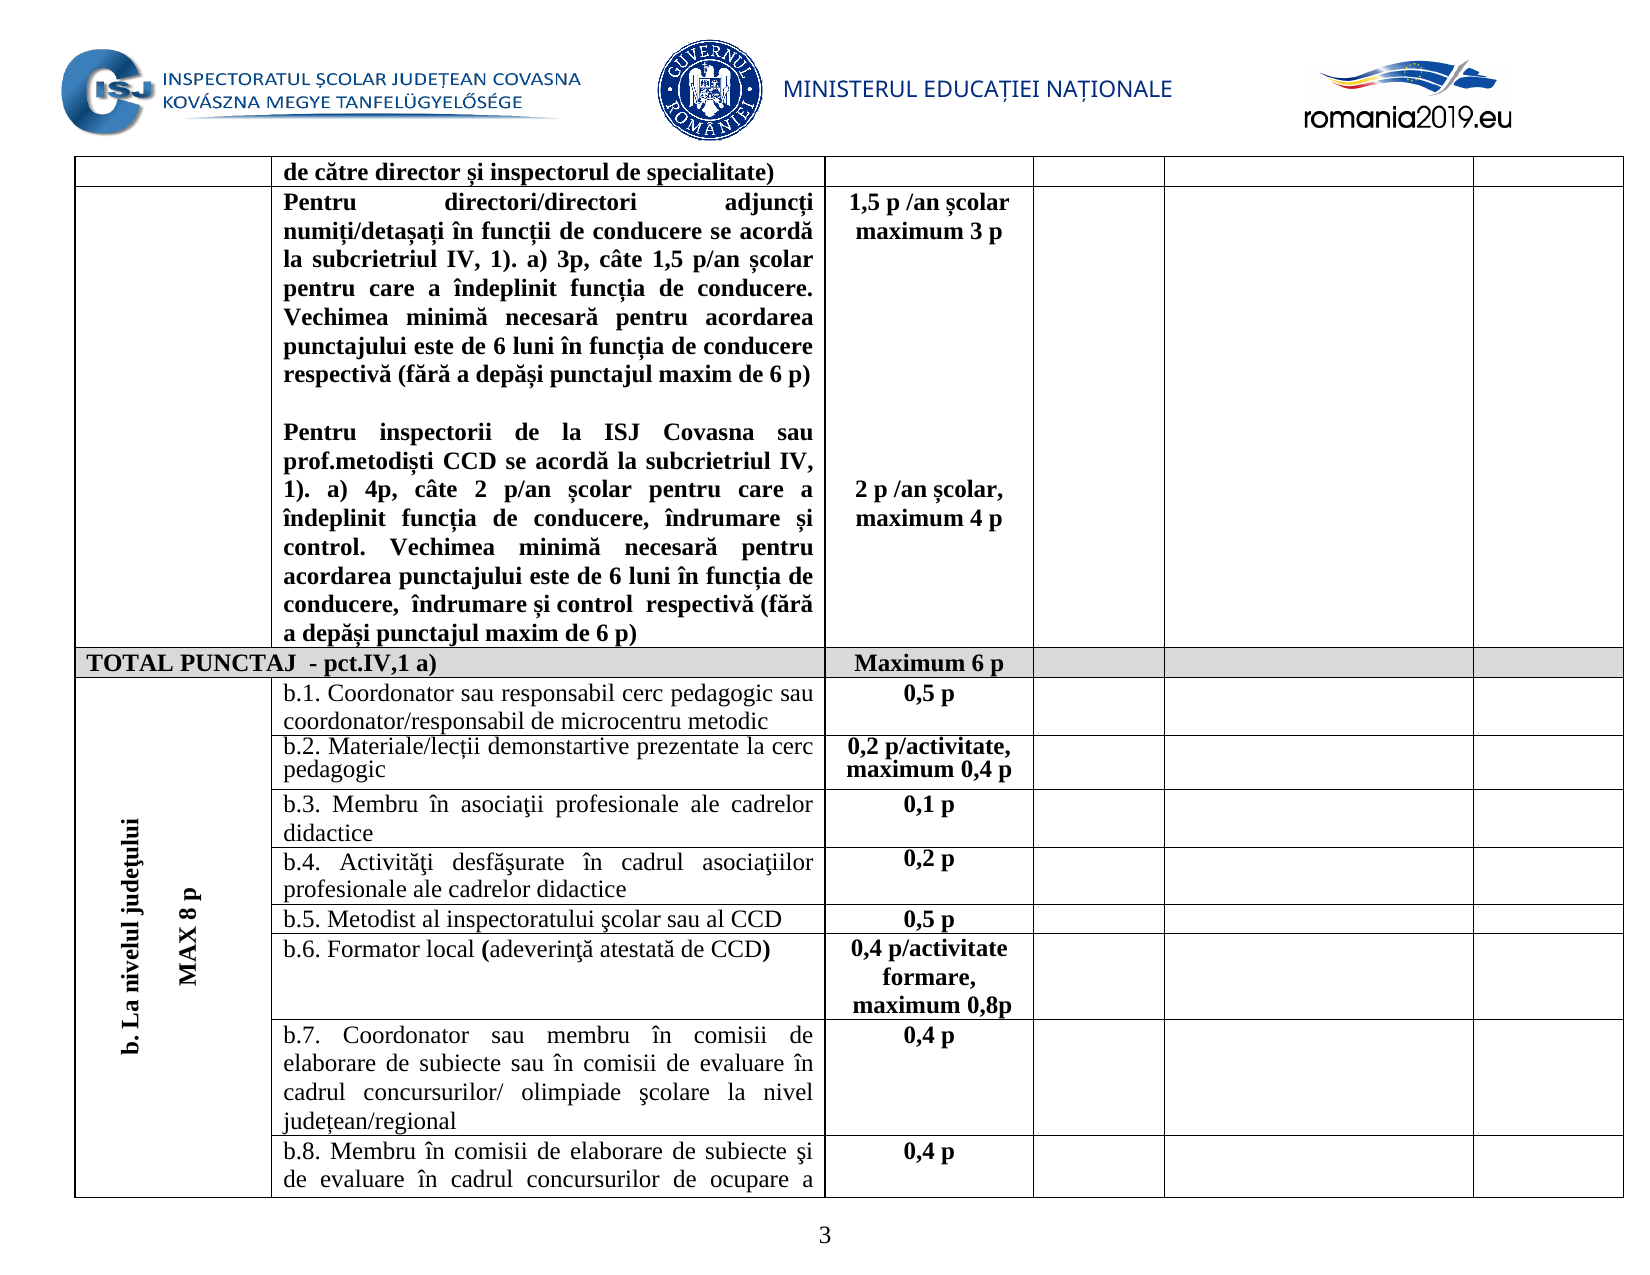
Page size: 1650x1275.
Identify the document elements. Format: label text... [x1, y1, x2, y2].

table_cell [1165, 1136, 1473, 1197]
table_cell [1034, 736, 1164, 788]
table_cell TOTAL PUNCTAJ - pct.IV,1 a) [76, 648, 824, 677]
table_cell [1165, 187, 1473, 647]
table_cell b.7. Coordonator sau membru în comisii de elaborare de subiecte sau în comisii de evaluare în cadrul concursurilor/ olimpiade şcolare la nivel județean/regional [272, 1020, 824, 1135]
picture [39, 28, 583, 154]
table_cell [1474, 934, 1623, 1019]
table_cell [1165, 1020, 1473, 1135]
table_cell b.2. Materiale/lecții demonstartive prezentate la cerc pedagogic [272, 736, 824, 788]
table_cell 0,2 p [826, 848, 1033, 903]
table_cell [1474, 905, 1623, 933]
table_cell [1034, 187, 1164, 647]
table_cell b.4. Activităţi desfăşurate în cadrul asociaţiilor profesionale ale cadrelor didactice [272, 848, 824, 903]
table_cell [1034, 1020, 1164, 1135]
table_cell b. La nivelul judeţului MAX 8 p [76, 678, 271, 1197]
table_cell [1034, 905, 1164, 933]
picture [656, 38, 763, 141]
table_cell [1474, 157, 1623, 186]
table_cell [1034, 678, 1164, 735]
table_cell [1034, 1136, 1164, 1197]
table_cell Maximum 6 p [826, 648, 1033, 677]
table_cell [1165, 157, 1473, 186]
table_cell 0,4 p/activitate formare, maximum 0,8p [826, 934, 1033, 1019]
table_cell [1474, 678, 1623, 735]
table_cell [1034, 648, 1164, 677]
table_cell [1474, 736, 1623, 788]
table_cell [1165, 736, 1473, 788]
table_cell [1474, 1136, 1623, 1197]
table_cell [1165, 678, 1473, 735]
table_cell 0,1 p [826, 790, 1033, 847]
table_cell [1165, 934, 1473, 1019]
table_cell [1474, 790, 1623, 847]
table_cell [1034, 157, 1164, 186]
table_cell 0,4 p [826, 1020, 1033, 1135]
table_cell [1474, 187, 1623, 647]
table_cell [1474, 848, 1623, 903]
table_cell 0,5 p [826, 678, 1033, 735]
picture [1304, 60, 1512, 128]
table_cell [1165, 905, 1473, 933]
table_cell b.5. Metodist al inspectoratului şcolar sau al CCD [272, 905, 824, 933]
table_cell 0,2 p/activitate, maximum 0,4 p [826, 736, 1033, 788]
table_cell [1474, 648, 1623, 677]
table_cell [1165, 848, 1473, 903]
table_cell b.3. Membru în asociaţii profesionale ale cadrelor didactice [272, 790, 824, 847]
table_cell [1034, 790, 1164, 847]
table_cell [1034, 934, 1164, 1019]
table_cell 0,5 p [826, 905, 1033, 933]
table_cell 1,5 p /an școlar maximum 3 p 2 p /an școlar, maximum 4 p [826, 187, 1033, 647]
table_cell [1165, 790, 1473, 847]
table_cell b.6. Formator local (adeverinţă atestată de CCD) [272, 934, 824, 1019]
table_cell [1165, 648, 1473, 677]
table_cell Pentru directori/directori adjuncți numiți/detașați în funcții de conducere se acordă la subcrietriul IV, 1). a) 3p, câte 1,5 p/an școlar pentru care a îndeplinit funcția de conducere. Vechimea minimă necesară pentru acordarea punctajului este de 6 luni în funcția de conducere respectivă (fără a depăși punctajul maxim de 6 p) Pentru inspectorii de la ISJ Covasna sau prof.metodiști CCD se acordă la subcrietriul IV, 1). a) 4p, câte 2 p/an școlar pentru care a îndeplinit funcția de conducere, îndrumare și control. Vechimea minimă necesară pentru acordarea punctajului este de 6 luni în funcția de conducere, îndrumare și control respectivă (fără a depăși punctajul maxim de 6 p) [272, 187, 824, 647]
table_cell [76, 187, 271, 647]
table_cell b.1. Coordonator sau responsabil cerc pedagogic sau coordonator/responsabil de microcentru metodic [272, 678, 824, 735]
table_cell [1034, 848, 1164, 903]
table_cell [1474, 1020, 1623, 1135]
table_cell 1p [826, 157, 1033, 186]
table_cell 0,4 p [826, 1136, 1033, 1197]
